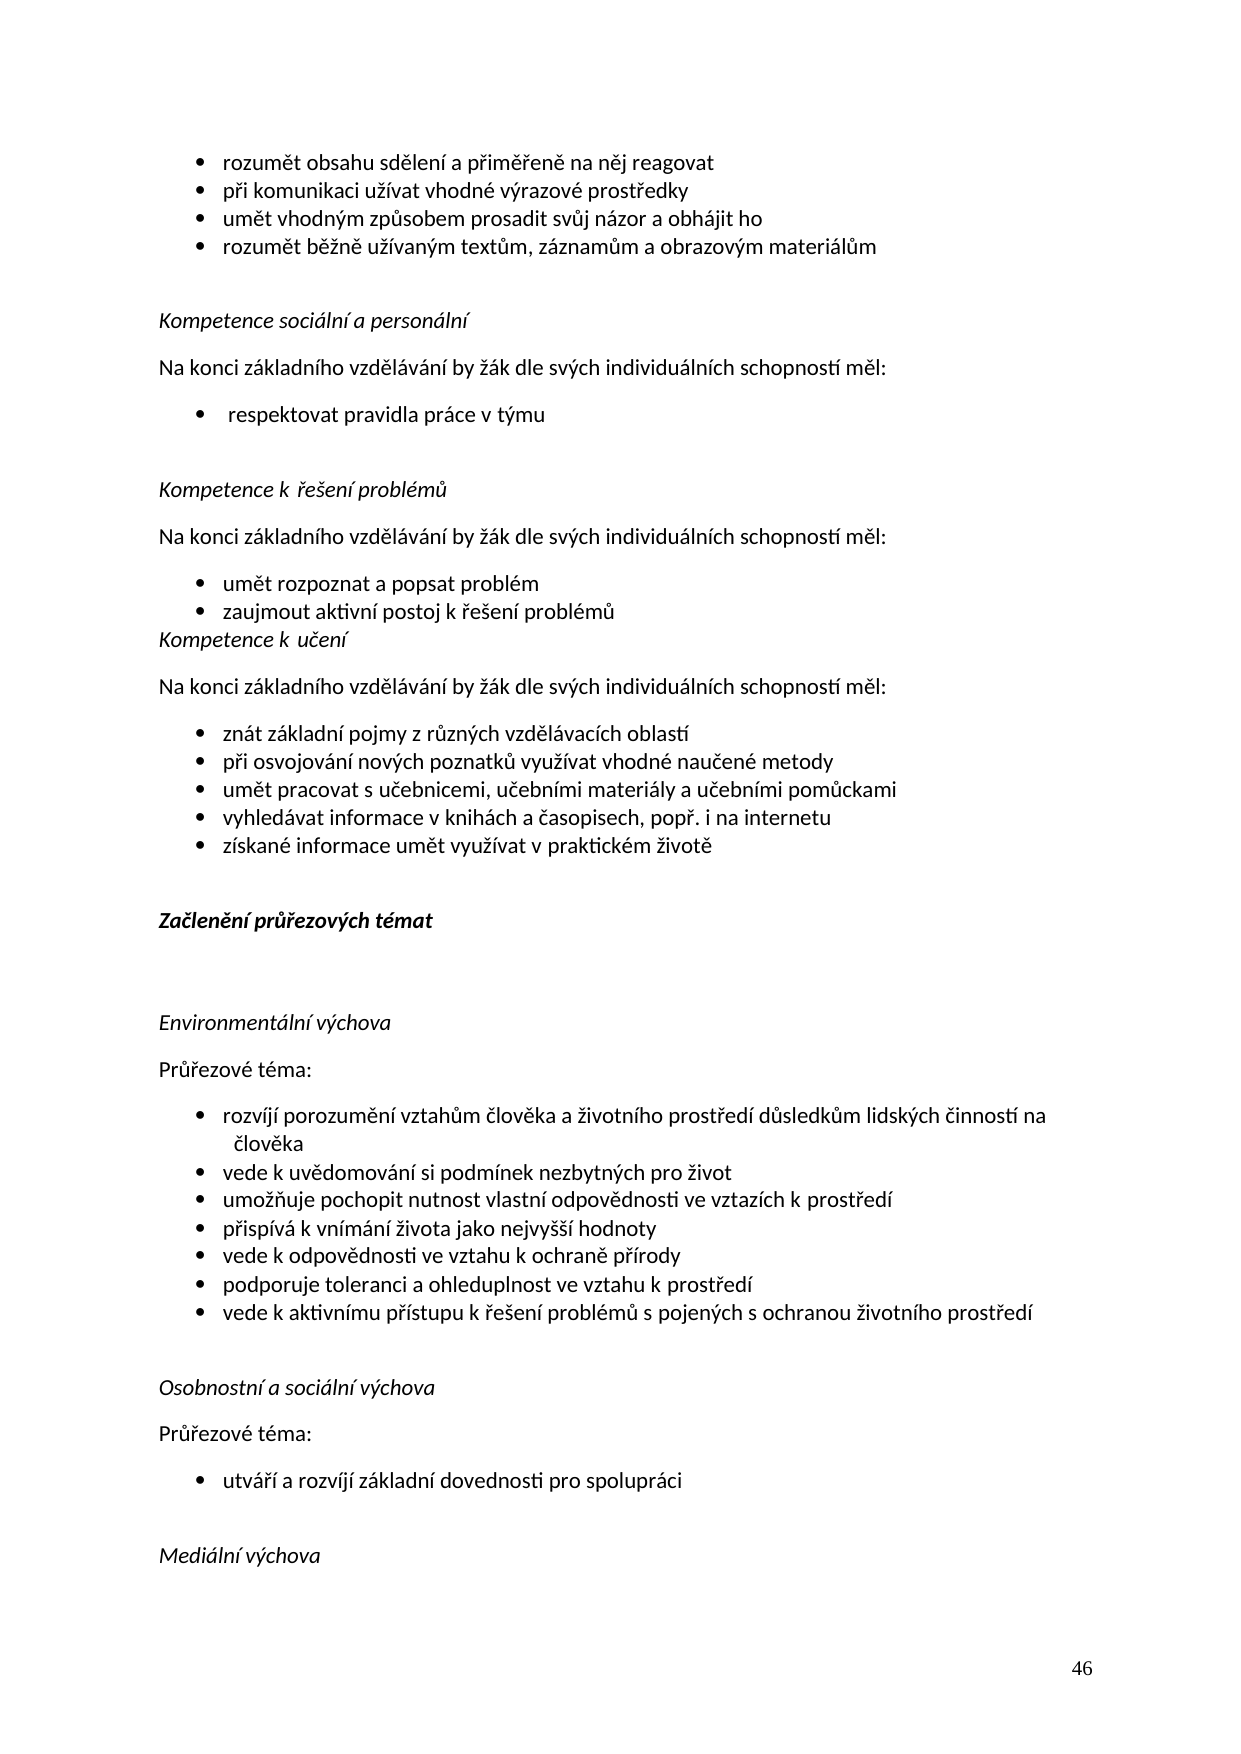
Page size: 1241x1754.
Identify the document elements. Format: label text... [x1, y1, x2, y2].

list při osvojování nových poznatků využívat vhodné naučené metody [196, 747, 1092, 775]
text Průřezové téma: [158, 1055, 1092, 1083]
text Průřezové téma: [158, 1419, 1092, 1447]
list rozumět běžně užívaným textům, záznamům a obrazovým materiálům [196, 232, 1092, 260]
list vede k odpovědnosti ve vztahu k ochraně přírody [196, 1242, 1092, 1270]
list vede k aktivnímu přístupu k řešení problémů s pojených s ochranou životního prostředí [196, 1298, 1092, 1326]
list vede k uvědomování si podmínek nezbytných pro život [196, 1158, 1092, 1186]
text Kompetence k řešení problémů [158, 475, 1092, 503]
list respektovat pravidla práce v týmu [196, 400, 1092, 428]
list při komunikaci užívat vhodné výrazové prostředky [196, 176, 1092, 204]
list utváří a rozvíjí základní dovednosti pro spolupráci [196, 1466, 1092, 1494]
text Kompetence k učení [158, 625, 1092, 653]
list rozumět obsahu sdělení a přiměřeně na něj reagovat [196, 148, 1092, 176]
list znát základní pojmy z různých vzdělávacích oblastí [196, 719, 1092, 747]
list přispívá k vnímání života jako nejvyšší hodnoty [196, 1214, 1092, 1242]
text Na konci základního vzdělávání by žák dle svých individuálních schopností měl: [158, 672, 1092, 700]
list vyhledávat informace v knihách a časopisech, popř. i na internetu [196, 803, 1092, 831]
list umět rozpoznat a popsat problém [196, 569, 1092, 597]
list zaujmout aktivní postoj k řešení problémů [196, 597, 1092, 625]
text Mediální výchova [158, 1541, 1092, 1569]
text Na konci základního vzdělávání by žák dle svých individuálních schopností měl: [158, 353, 1092, 382]
text Kompetence sociální a personální [158, 307, 1092, 335]
list rozvíjí porozumění vztahům člověka a životního prostředí důsledkům lidských činností na člověka [196, 1102, 1092, 1158]
text Osobnostní a sociální výchova [158, 1373, 1092, 1401]
list umět vhodným způsobem prosadit svůj názor a obhájit ho [196, 204, 1092, 232]
list umožňuje pochopit nutnost vlastní odpovědnosti ve vztazích k prostředí [196, 1186, 1092, 1214]
list umět pracovat s učebnicemi, učebními materiály a učebními pomůckami [196, 775, 1092, 803]
list získané informace umět využívat v praktickém životě [196, 831, 1092, 859]
text Začlenění průřezových témat [158, 906, 1092, 934]
list podporuje toleranci a ohleduplnost ve vztahu k prostředí [196, 1270, 1092, 1298]
text Environmentální výchova [158, 1008, 1092, 1036]
text Na konci základního vzdělávání by žák dle svých individuálních schopností měl: [158, 522, 1092, 550]
